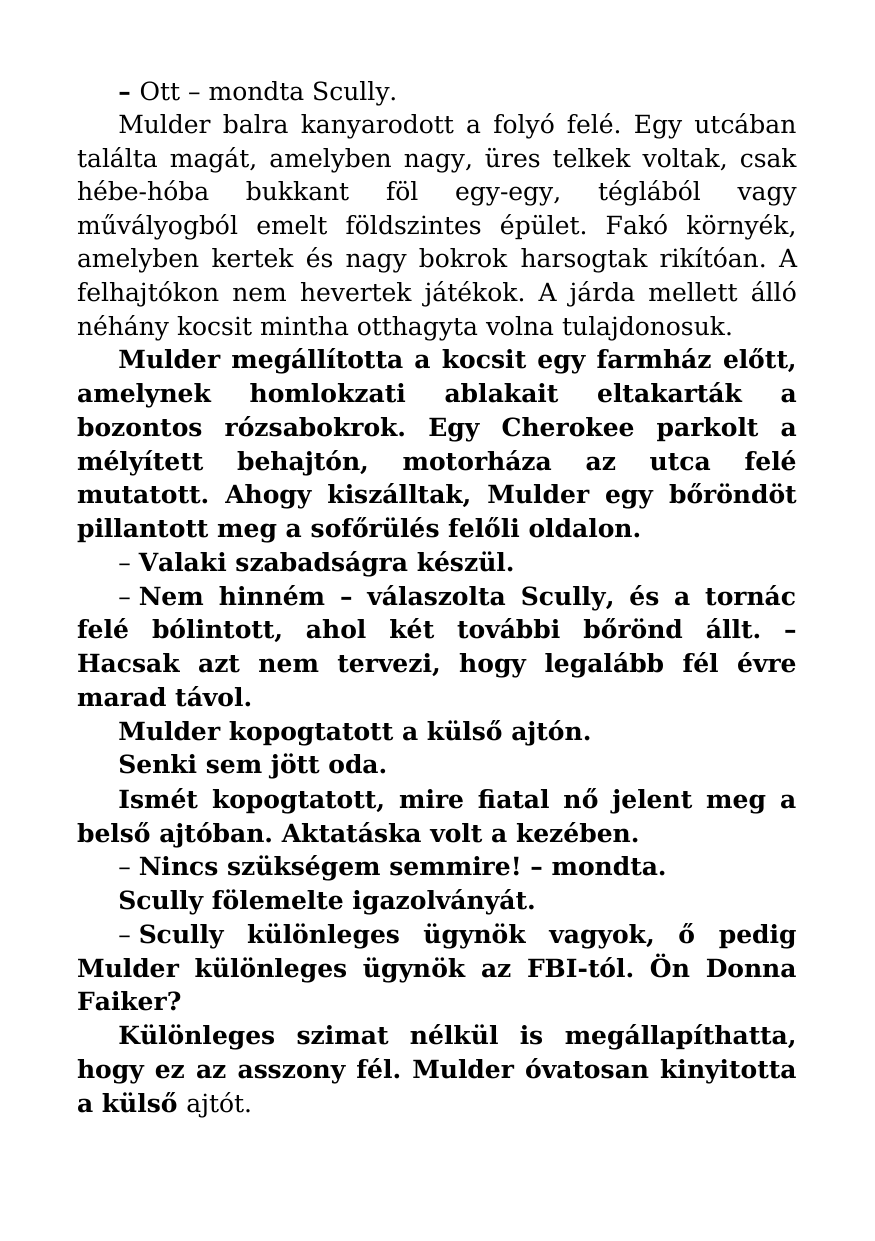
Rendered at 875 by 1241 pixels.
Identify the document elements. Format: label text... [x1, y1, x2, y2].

text – Nem hinném – válaszolta Scully, és a tornác felé bólintott, ahol két további bőrönd állt. – Hacsak azt nem tervezi, hogy legalább fél évre marad távol. [77, 582, 797, 712]
text – Valaki szabadságra készül. [77, 548, 797, 577]
text Scully fölemelte igazolványát. [77, 886, 797, 915]
text – Scully különleges ügynök vagyok, ő pedig Mulder különleges ügynök az FBI-tól. Ön Donna Faiker? [77, 920, 797, 1017]
text Különleges szimat nélkül is megállapíthatta, hogy ez az asszony fél. Mulder óvatosan kinyitotta a külső ajtót. [77, 1021, 797, 1118]
text Mulder kopogtatott a külső ajtón. [77, 717, 797, 746]
text Senki sem jött oda. [77, 750, 797, 780]
text Mulder megállította a kocsit egy farmház előtt, amelynek homlokzati ablakait eltakarták a bozontos rózsabokrok. Egy Cherokee parkolt a mélyített behajtón, motorháza az utca felé mutatott. Ahogy kiszálltak, Mulder egy bőröndöt pillantott meg a sofőrülés felőli oldalon. [77, 345, 797, 543]
text Mulder balra kanyarodott a folyó felé. Egy utcában találta magát, amelyben nagy, üres telkek voltak, csak hébe-hóba bukkant föl egy-egy, téglából vagy művályogból emelt földszintes épület. Fakó környék, amelyben kertek és nagy bokrok harsogtak rikítóan. A felhajtókon nem hevertek játékok. A járda mellett álló néhány kocsit mintha otthagyta volna tulajdonosuk. [77, 111, 797, 341]
text Ismét kopogtatott, mire fiatal nő jelent meg a belső ajtóban. Aktatáska volt a kezében. [77, 785, 797, 848]
text – Nincs szükségem semmire! – mondta. [77, 852, 797, 882]
text – Ott – mondta Scully. [77, 77, 797, 106]
